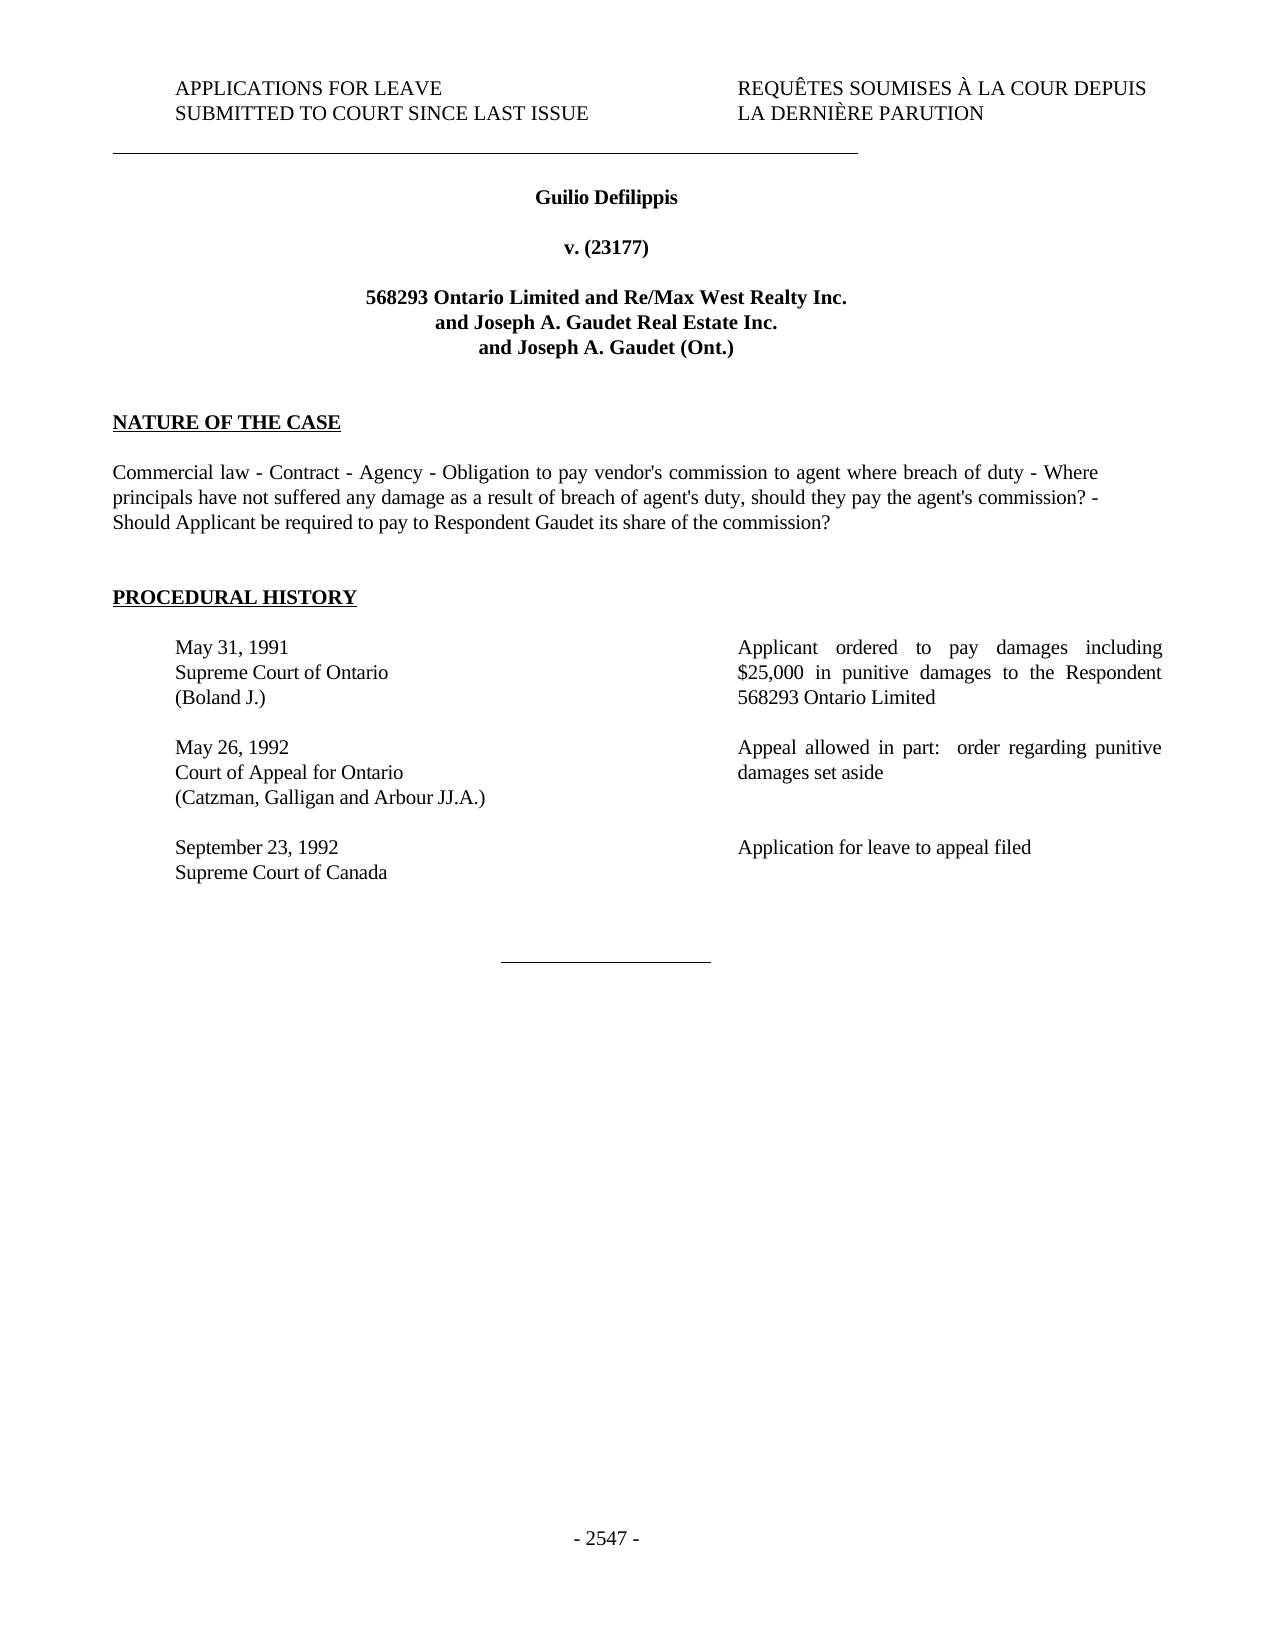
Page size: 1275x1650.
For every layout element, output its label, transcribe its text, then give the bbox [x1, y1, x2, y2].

table_header Applicant ordered to pay damages including $25,000 in punitive damages to the Respondent 568293 Ontario Limited [675, 634, 1225, 709]
text NATURE OF THE CASE [112, 409, 1100, 434]
text 568293 Ontario Limited and Re/Max West Realty Inc. [112, 284, 1100, 309]
text Guilio Defilippis [112, 184, 1100, 209]
table_header May 31, 1991 Supreme Court of Ontario (Boland J.) [113, 634, 675, 709]
table_header September 23, 1992 Supreme Court of Canada [113, 834, 675, 884]
table_header Appeal allowed in part: order regarding punitive damages set aside [675, 734, 1225, 809]
text Commercial law - Contract - Agency - Obligation to pay vendor's commission to agent where breach of duty - Where principals have not suffered any damage as a result of breach of agent's duty, should they pay the agent's commission? - Should Applicant be required to pay to Respondent Gaudet its share of the commission? [112, 459, 1100, 534]
text and Joseph A. Gaudet Real Estate Inc. [112, 309, 1100, 334]
text PROCEDURAL HISTORY [112, 584, 1100, 609]
text v. (23177) [112, 234, 1100, 259]
text and Joseph A. Gaudet (Ont.) [112, 334, 1100, 359]
table_header May 26, 1992 Court of Appeal for Ontario (Catzman, Galligan and Arbour JJ.A.) [113, 734, 675, 809]
table_header Application for leave to appeal filed [675, 834, 1225, 884]
